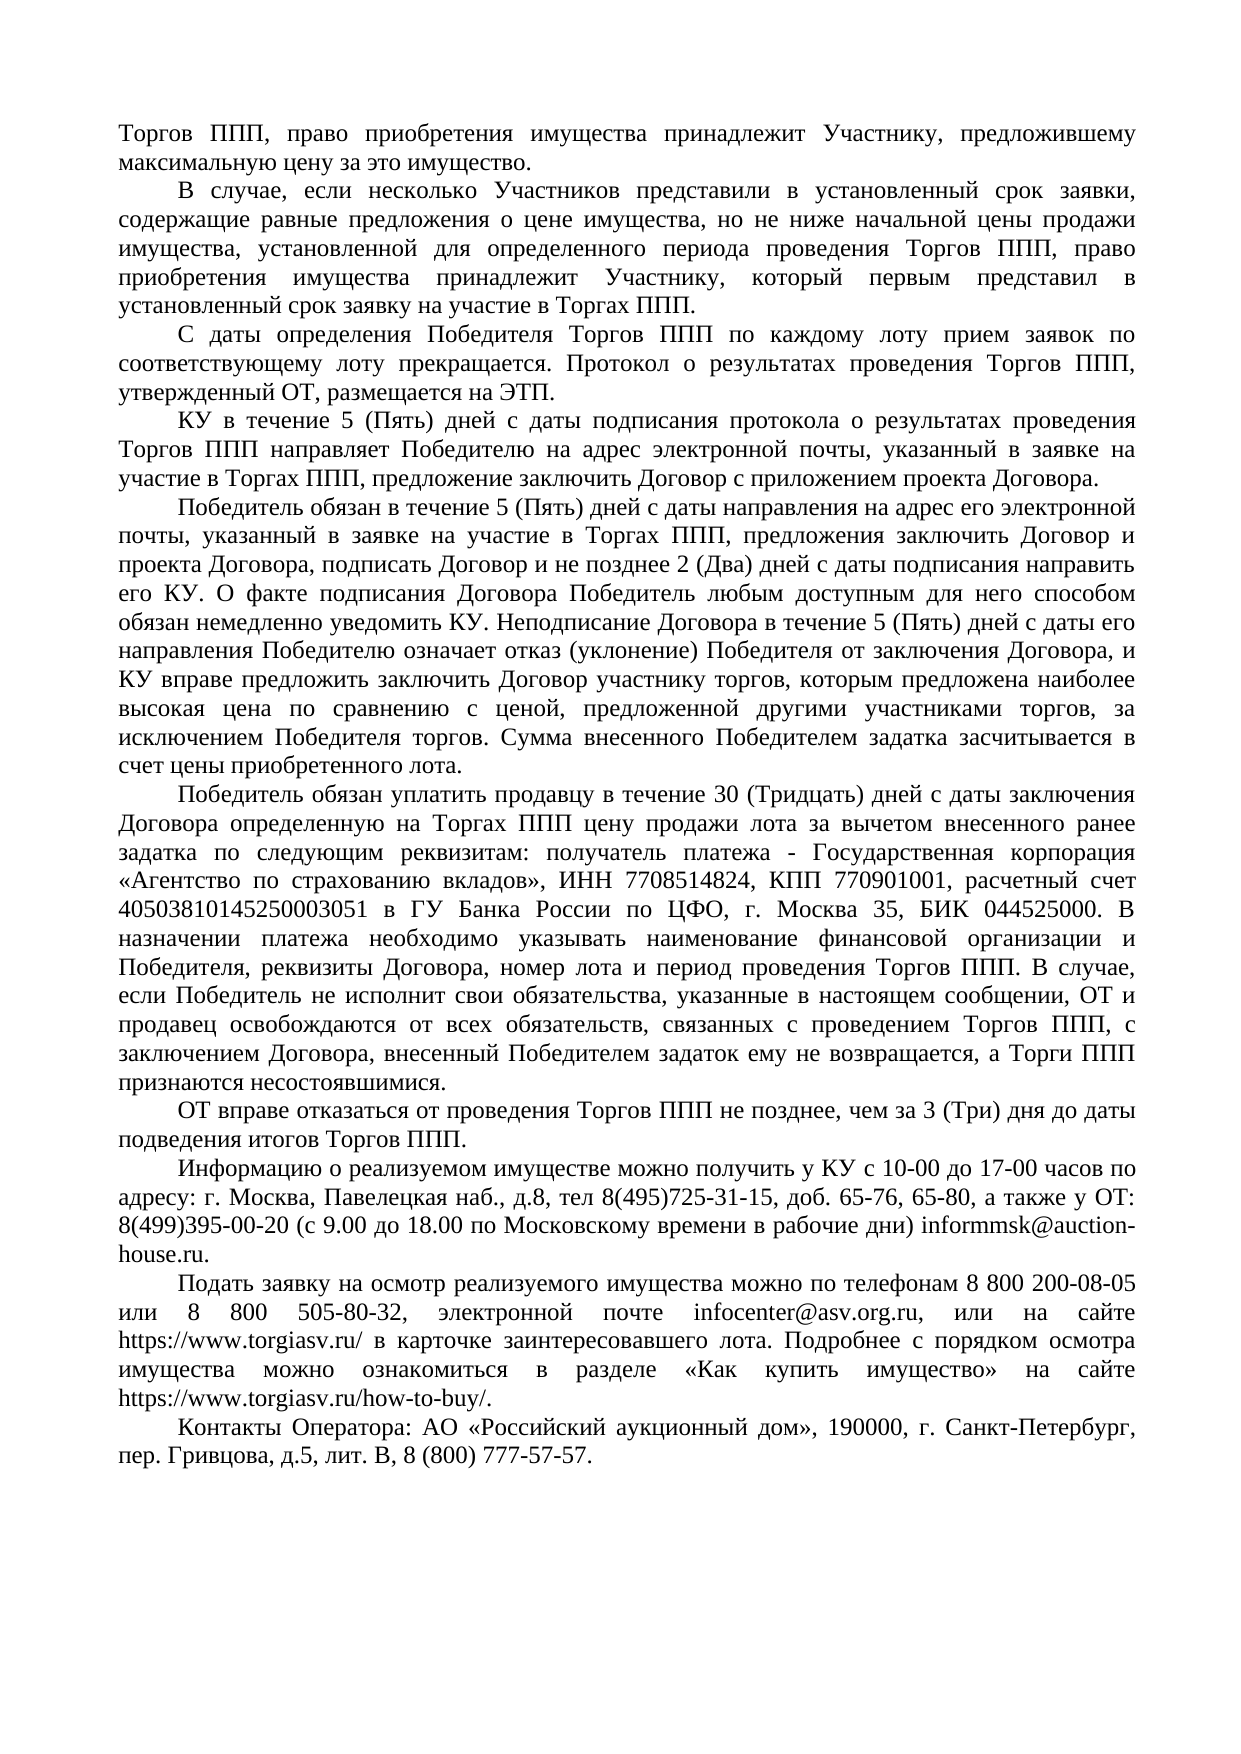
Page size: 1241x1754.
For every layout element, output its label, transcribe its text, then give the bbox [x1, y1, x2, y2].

text Победитель обязан уплатить продавцу в течение 30 (Тридцать) дней с даты заключения Договора определенную на Торгах ППП цену продажи лота за вычетом внесенного ранее задатка по следующим реквизитам: получатель платежа - Государственная корпорация «Агентство по страхованию вкладов», ИНН 7708514824, КПП 770901001, расчетный счет 40503810145250003051 в ГУ Банка России по ЦФО, г. Москва 35, БИК 044525000. В назначении платежа необходимо указывать наименование финансовой организации и Победителя, реквизиты Договора, номер лота и период проведения Торгов ППП. В случае, если Победитель не исполнит свои обязательства, указанные в настоящем сообщении, ОТ и продавец освобождаются от всех обязательств, связанных с проведением Торгов ППП, с заключением Договора, внесенный Победителем задаток ему не возвращается, а Торги ППП признаются несостоявшимися. [118, 779, 1137, 1096]
text Контакты Оператора: АО «Российский аукционный дом», 190000, г. Санкт-Петербург, пер. Гривцова, д.5, лит. В, 8 (800) 777-57-57. [118, 1412, 1137, 1469]
text КУ в течение 5 (Пять) дней с даты подписания протокола о результатах проведения Торгов ППП направляет Победителю на адрес электронной почты, указанный в заявке на участие в Торгах ППП, предложение заключить Договор с приложением проекта Договора. [118, 406, 1137, 492]
text ОТ вправе отказаться от проведения Торгов ППП не позднее, чем за 3 (Три) дня до даты подведения итогов Торгов ППП. [118, 1096, 1137, 1153]
text В случае, если несколько Участников представили в установленный срок заявки, содержащие равные предложения о цене имущества, но не ниже начальной цены продажи имущества, установленной для определенного периода проведения Торгов ППП, право приобретения имущества принадлежит Участнику, который первым представил в установленный срок заявку на участие в Торгах ППП. [118, 176, 1137, 319]
text Подать заявку на осмотр реализуемого имущества можно по телефонам 8 800 200-08-05 или 8 800 505-80-32, электронной почте infocenter@asv.org.ru, или на сайте https://www.torgiasv.ru/ в карточке заинтересовавшего лота. Подробнее с порядком осмотра имущества можно ознакомиться в разделе «Как купить имущество» на сайте https://www.torgiasv.ru/how-to-buy/. [118, 1268, 1137, 1412]
text Информацию о реализуемом имуществе можно получить у КУ с 10-00 до 17-00 часов по адресу: г. Москва, Павелецкая наб., д.8, тел 8(495)725-31-15, доб. 65-76, 65-80, а также у ОТ: 8(499)395-00-20 (с 9.00 до 18.00 по Московскому времени в рабочие дни) informmsk@auction-house.ru. [118, 1153, 1137, 1268]
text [118, 118, 1137, 176]
text Победитель обязан в течение 5 (Пять) дней с даты направления на адрес его электронной почты, указанный в заявке на участие в Торгах ППП, предложения заключить Договор и проекта Договора, подписать Договор и не позднее 2 (Два) дней с даты подписания направить его КУ. О факте подписания Договора Победитель любым доступным для него способом обязан немедленно уведомить КУ. Неподписание Договора в течение 5 (Пять) дней с даты его направления Победителю означает отказ (уклонение) Победителя от заключения Договора, и КУ вправе предложить заключить Договор участнику торгов, которым предложена наиболее высокая цена по сравнению с ценой, предложенной другими участниками торгов, за исключением Победителя торгов. Сумма внесенного Победителем задатка засчитывается в счет цены приобретенного лота. [118, 492, 1137, 779]
text С даты определения Победителя Торгов ППП по каждому лоту прием заявок по соответствующему лоту прекращается. Протокол о результатах проведения Торгов ППП, утвержденный ОТ, размещается на ЭТП. [118, 319, 1137, 406]
